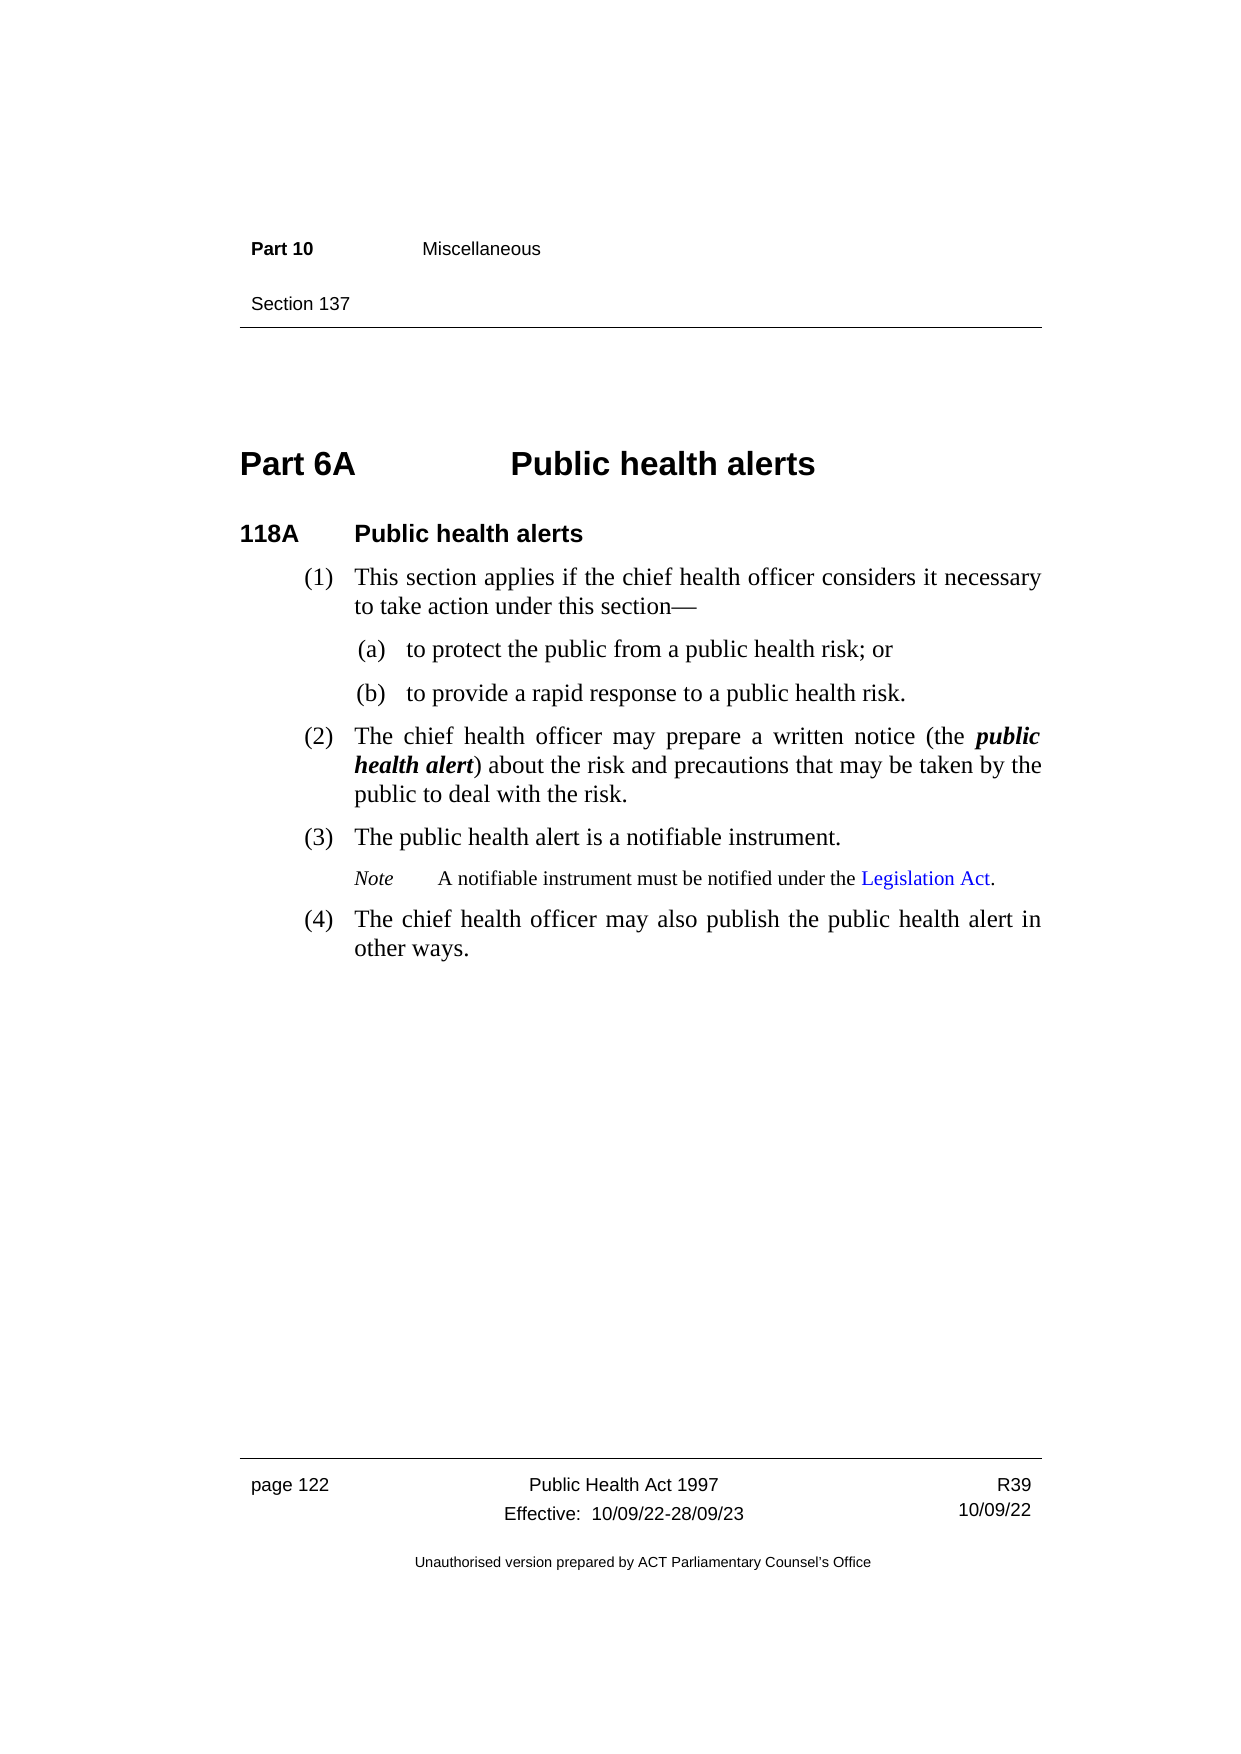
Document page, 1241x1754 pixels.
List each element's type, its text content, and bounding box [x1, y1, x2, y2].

text (b) to provide a rapid response to a public health risk. [239, 678, 1042, 707]
text Note A notifiable instrument must be notified under the Legislation Act. [354, 865, 1042, 889]
text (1) This section applies if the chief health officer considers it necessary to take action under this section— [239, 562, 1042, 620]
text Part 6A Public health alerts [239, 444, 1042, 482]
text (3) The public health alert is a notifiable instrument. [239, 822, 1042, 851]
text (4) The chief health officer may also publish the public health alert in other ways. [239, 904, 1042, 962]
text (2) The chief health officer may prepare a written notice (the public health alert) about the risk and precautions that may be taken by the public to deal with the risk. [239, 721, 1042, 807]
text (a) to protect the public from a public health risk; or [239, 634, 1042, 663]
text 118A Public health alerts [239, 519, 1042, 548]
